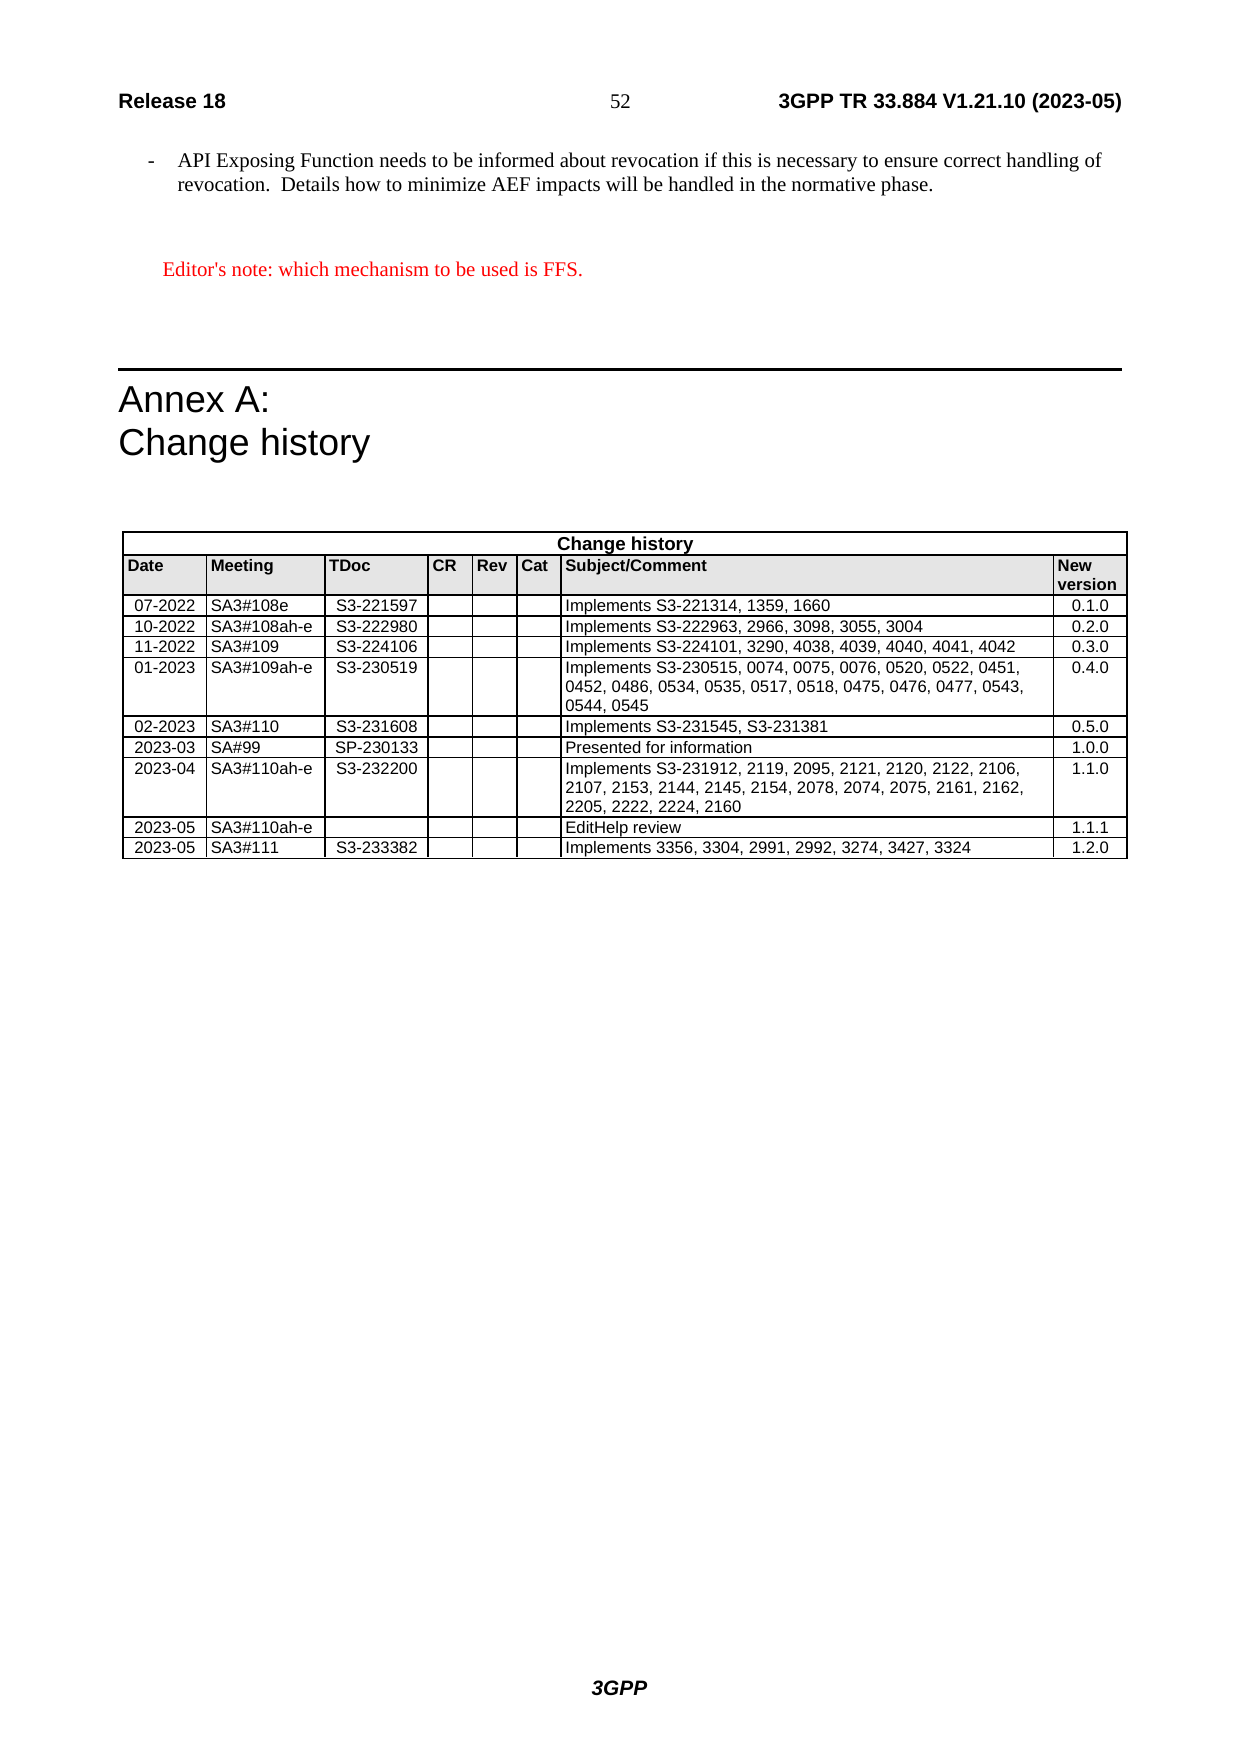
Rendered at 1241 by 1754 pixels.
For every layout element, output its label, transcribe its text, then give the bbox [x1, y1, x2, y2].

table_cell [429, 838, 472, 857]
table_cell [473, 758, 516, 816]
table_cell 0.4.0 [1054, 658, 1126, 715]
table_cell 01-2023 [124, 658, 206, 715]
table_cell [429, 717, 472, 736]
table_cell New version [1054, 556, 1126, 594]
table_cell Meeting [207, 556, 324, 594]
table_cell 0.3.0 [1054, 637, 1126, 656]
table_cell Presented for information [562, 738, 1053, 757]
table_cell S3-222980 [326, 617, 427, 636]
table_cell EditHelp review [562, 818, 1053, 837]
table_cell [518, 637, 560, 656]
table_cell [473, 738, 516, 757]
table_cell [207, 838, 324, 857]
table_cell Implements S3-231912, 2119, 2095, 2121, 2120, 2122, 2106, 2107, 2153, 2144, 2145, 2154, 2078, 2074, 2075, 2161, 2162, 2205, 2222, 2224, 2160 [562, 758, 1053, 816]
table_cell SA3#109 [207, 637, 324, 656]
table_cell Subject/Comment [562, 556, 1053, 594]
table_cell Date [124, 556, 206, 594]
table_cell [1054, 838, 1126, 857]
table_cell [518, 617, 560, 636]
table_cell 02-2023 [124, 717, 206, 736]
table_cell [518, 838, 560, 857]
table_cell SA3#110 [207, 717, 324, 736]
table_cell SA3#108ah-e [207, 617, 324, 636]
table_cell [473, 596, 516, 615]
table_cell [562, 838, 1053, 857]
table_cell [473, 637, 516, 656]
table_cell Implements S3-230515, 0074, 0075, 0076, 0520, 0522, 0451, 0452, 0486, 0534, 0535, 0517, 0518, 0475, 0476, 0477, 0543, 0544, 0545 [562, 658, 1053, 715]
table_cell Implements S3-222963, 2966, 3098, 3055, 3004 [562, 617, 1053, 636]
subtitle Annex A: Change history [118, 371, 1122, 463]
table_cell [429, 818, 472, 837]
table_cell [429, 738, 472, 757]
table_cell Cat [518, 556, 560, 594]
table_cell [429, 637, 472, 656]
table_cell 10-2022 [124, 617, 206, 636]
table_cell 07-2022 [124, 596, 206, 615]
table_cell 2023-03 [124, 738, 206, 757]
table_cell SA3#109ah-e [207, 658, 324, 715]
table_cell Implements S3-224101, 3290, 4038, 4039, 4040, 4041, 4042 [562, 637, 1053, 656]
table_cell [518, 658, 560, 715]
table_cell [518, 717, 560, 736]
table_cell [429, 658, 472, 715]
table_header Change history [124, 533, 1126, 554]
table_cell [473, 818, 516, 837]
table_cell [473, 658, 516, 715]
table_cell S3-232200 [326, 758, 427, 816]
table_cell SP-230133 [326, 738, 427, 757]
table_cell [124, 838, 206, 857]
table_cell 0.1.0 [1054, 596, 1126, 615]
table_cell Implements S3-231545, S3-231381 [562, 717, 1053, 736]
table_cell 11-2022 [124, 637, 206, 656]
table_cell 1.1.1 [1054, 818, 1126, 837]
table_cell S3-231608 [326, 717, 427, 736]
table_cell 1.0.0 [1054, 738, 1126, 757]
table_cell Rev [473, 556, 516, 594]
table_cell [473, 717, 516, 736]
table_cell [429, 596, 472, 615]
table_cell Implements S3-221314, 1359, 1660 [562, 596, 1053, 615]
table_cell CR [429, 556, 472, 594]
table_cell [429, 758, 472, 816]
table_cell SA3#108e [207, 596, 324, 615]
table_cell 2023-04 [124, 758, 206, 816]
table_cell 2023-05 [124, 818, 206, 837]
table_cell S3-224106 [326, 637, 427, 656]
table_cell [518, 596, 560, 615]
table_cell [518, 738, 560, 757]
table_cell 0.2.0 [1054, 617, 1126, 636]
table_cell [473, 838, 516, 857]
table_cell [429, 617, 472, 636]
table_cell [518, 818, 560, 837]
table_cell [518, 758, 560, 816]
table_cell SA#99 [207, 738, 324, 757]
table_cell 1.1.0 [1054, 758, 1126, 816]
table_cell [473, 617, 516, 636]
table_cell [326, 818, 427, 837]
table_cell SA3#110ah-e [207, 818, 324, 837]
table_cell S3-230519 [326, 658, 427, 715]
table_cell 0.5.0 [1054, 717, 1126, 736]
table_cell SA3#110ah-e [207, 758, 324, 816]
table_cell [326, 838, 427, 857]
table_cell TDoc [326, 556, 427, 594]
table_cell S3-221597 [326, 596, 427, 615]
